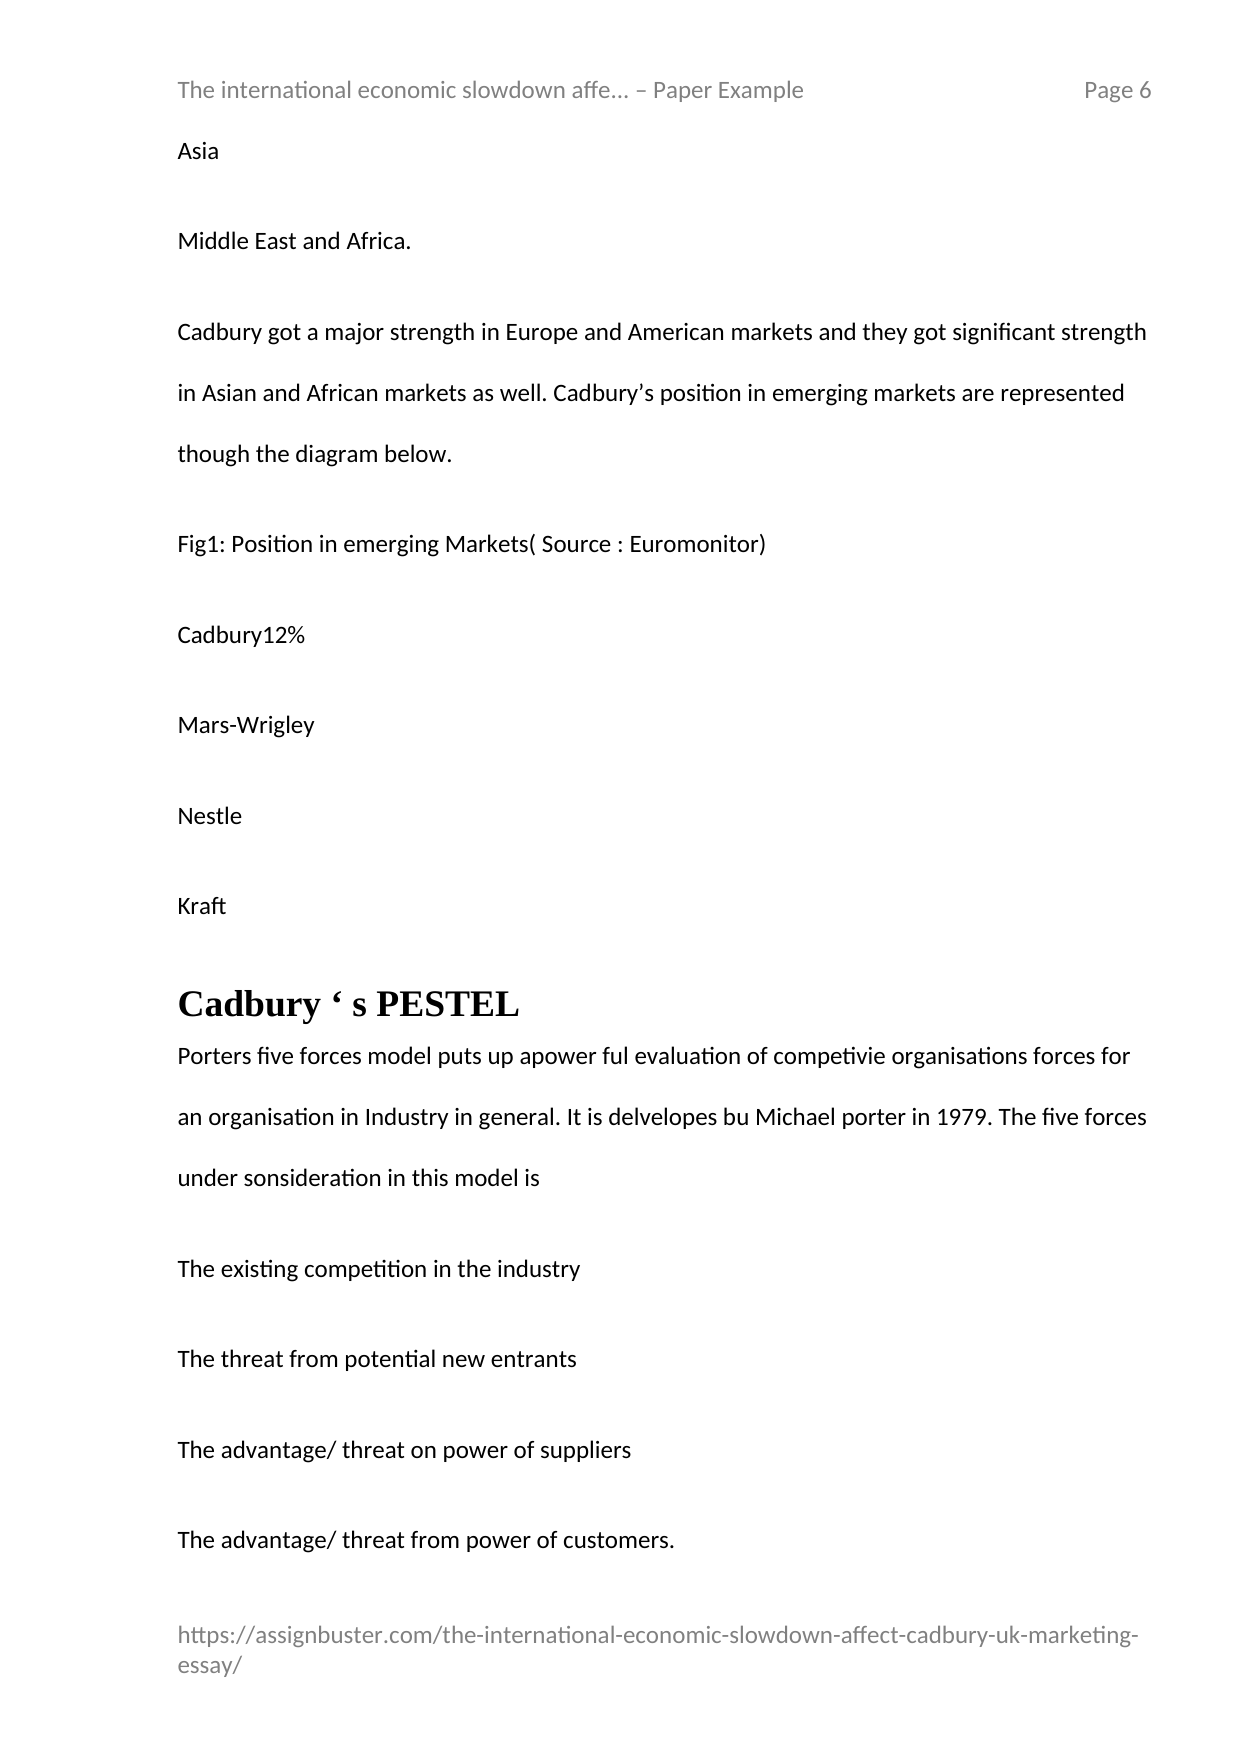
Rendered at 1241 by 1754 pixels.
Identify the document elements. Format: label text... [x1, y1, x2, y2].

text Fig1: Position in emerging Markets( Source : Euromonitor) [177, 528, 1152, 559]
text Cadbury12% [177, 619, 1152, 649]
text Nestle [177, 800, 1152, 831]
text Cadbury got a major strength in Europe and American markets and they got significant strength in Asian and African markets as well. Cadbury’s position in emerging markets are represented though the diagram below. [177, 316, 1152, 468]
text Porters five forces model puts up apower ful evaluation of competivie organisations forces for an organisation in Industry in general. It is delvelopes bu Michael porter in 1979. The five forces under sonsideration in this model is [177, 1040, 1152, 1193]
text The threat from potential new entrants [177, 1343, 1152, 1374]
text Mars-Wrigley [177, 709, 1152, 740]
subtitle Cadbury ‘ s PESTEL [177, 981, 1152, 1024]
text Asia [177, 135, 1152, 165]
text The existing competition in the industry [177, 1253, 1152, 1283]
text Kraft [177, 891, 1152, 921]
text The advantage/ threat from power of customers. [177, 1524, 1152, 1555]
text Middle East and Africa. [177, 225, 1152, 256]
text The advantage/ threat on power of suppliers [177, 1434, 1152, 1464]
